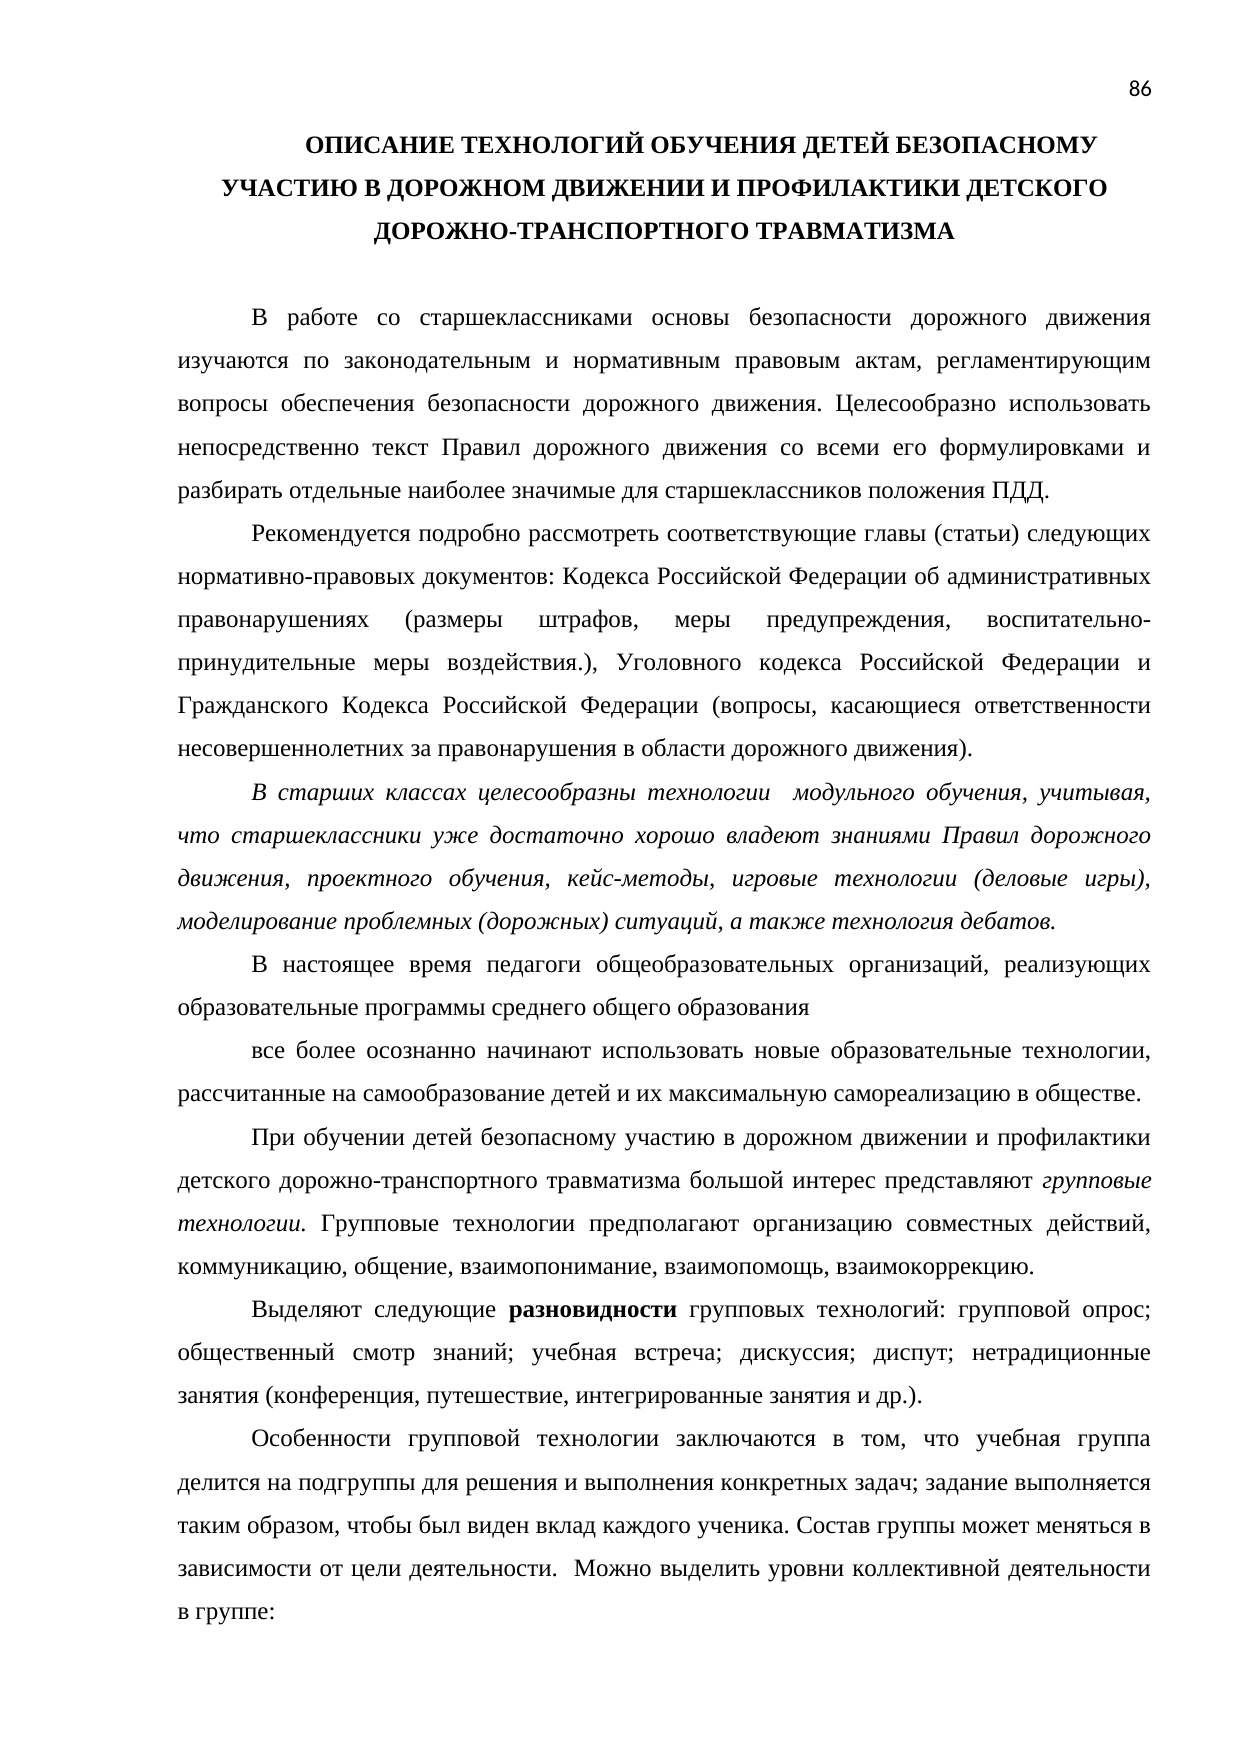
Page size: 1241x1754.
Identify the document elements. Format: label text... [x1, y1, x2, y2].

text При обучении детей безопасному участию в дорожном движении и профилактики детского дорожно-транспортного травматизма большой интерес представляют групповые технологии. Групповые технологии предполагают организацию совместных действий, коммуникацию, общение, взаимопонимание, взаимопомощь, взаимокоррекцию. [177, 1122, 1152, 1280]
text В настоящее время педагоги общеобразовательных организаций, реализующих образовательные программы среднего общего образования [177, 949, 1152, 1021]
text В старших классах целесообразны технологии модульного обучения, учитывая, что старшеклассники уже достаточно хорошо владеют знаниями Правил дорожного движения, проектного обучения, кейс-методы, игровые технологии (деловые игры), моделирование проблемных (дорожных) ситуаций, а также технология дебатов. [177, 777, 1152, 935]
text Рекомендуется подробно рассмотреть соответствующие главы (статьи) следующих нормативно-правовых документов: Кодекса Российской Федерации об административных правонарушениях (размеры штрафов, меры предупреждения, воспитательно-принудительные меры воздействия.), Уголовного кодекса Российской Федерации и Гражданского Кодекса Российской Федерации (вопросы, касающиеся ответственности несовершеннолетних за правонарушения в области дорожного движения). [177, 518, 1152, 762]
text ОПИСАНИЕ ТЕХНОЛОГИЙ ОБУЧЕНИЯ ДЕТЕЙ БЕЗОПАСНОМУ УЧАСТИЮ В ДОРОЖНОМ ДВИЖЕНИИ И ПРОФИЛАКТИКИ ДЕТСКОГО ДОРОЖНО-ТРАНСПОРТНОГО ТРАВМАТИЗМА [177, 130, 1152, 245]
text В работе со старшеклассниками основы безопасности дорожного движения изучаются по законодательным и нормативным правовым актам, регламентирующим вопросы обеспечения безопасности дорожного движения. Целесообразно использовать непосредственно текст Правил дорожного движения со всеми его формулировками и разбирать отдельные наиболее значимые для старшеклассников положения ПДД. [177, 302, 1152, 503]
text все более осознанно начинают использовать новые образовательные технологии, рассчитанные на самообразование детей и их максимальную самореализацию в обществе. [177, 1035, 1152, 1107]
text Особенности групповой технологии заключаются в том, что учебная группа делится на подгруппы для решения и выполнения конкретных задач; задание выполняется таким образом, чтобы был виден вклад каждого ученика. Состав группы может меняться в зависимости от цели деятельности. Можно выделить уровни коллективной деятельности в группе: [177, 1423, 1152, 1625]
text Выделяют следующие разновидности групповых технологий: групповой опрос; общественный смотр знаний; учебная встреча; дискуссия; диспут; нетрадиционные занятия (конференция, путешествие, интегрированные занятия и др.). [177, 1294, 1152, 1409]
